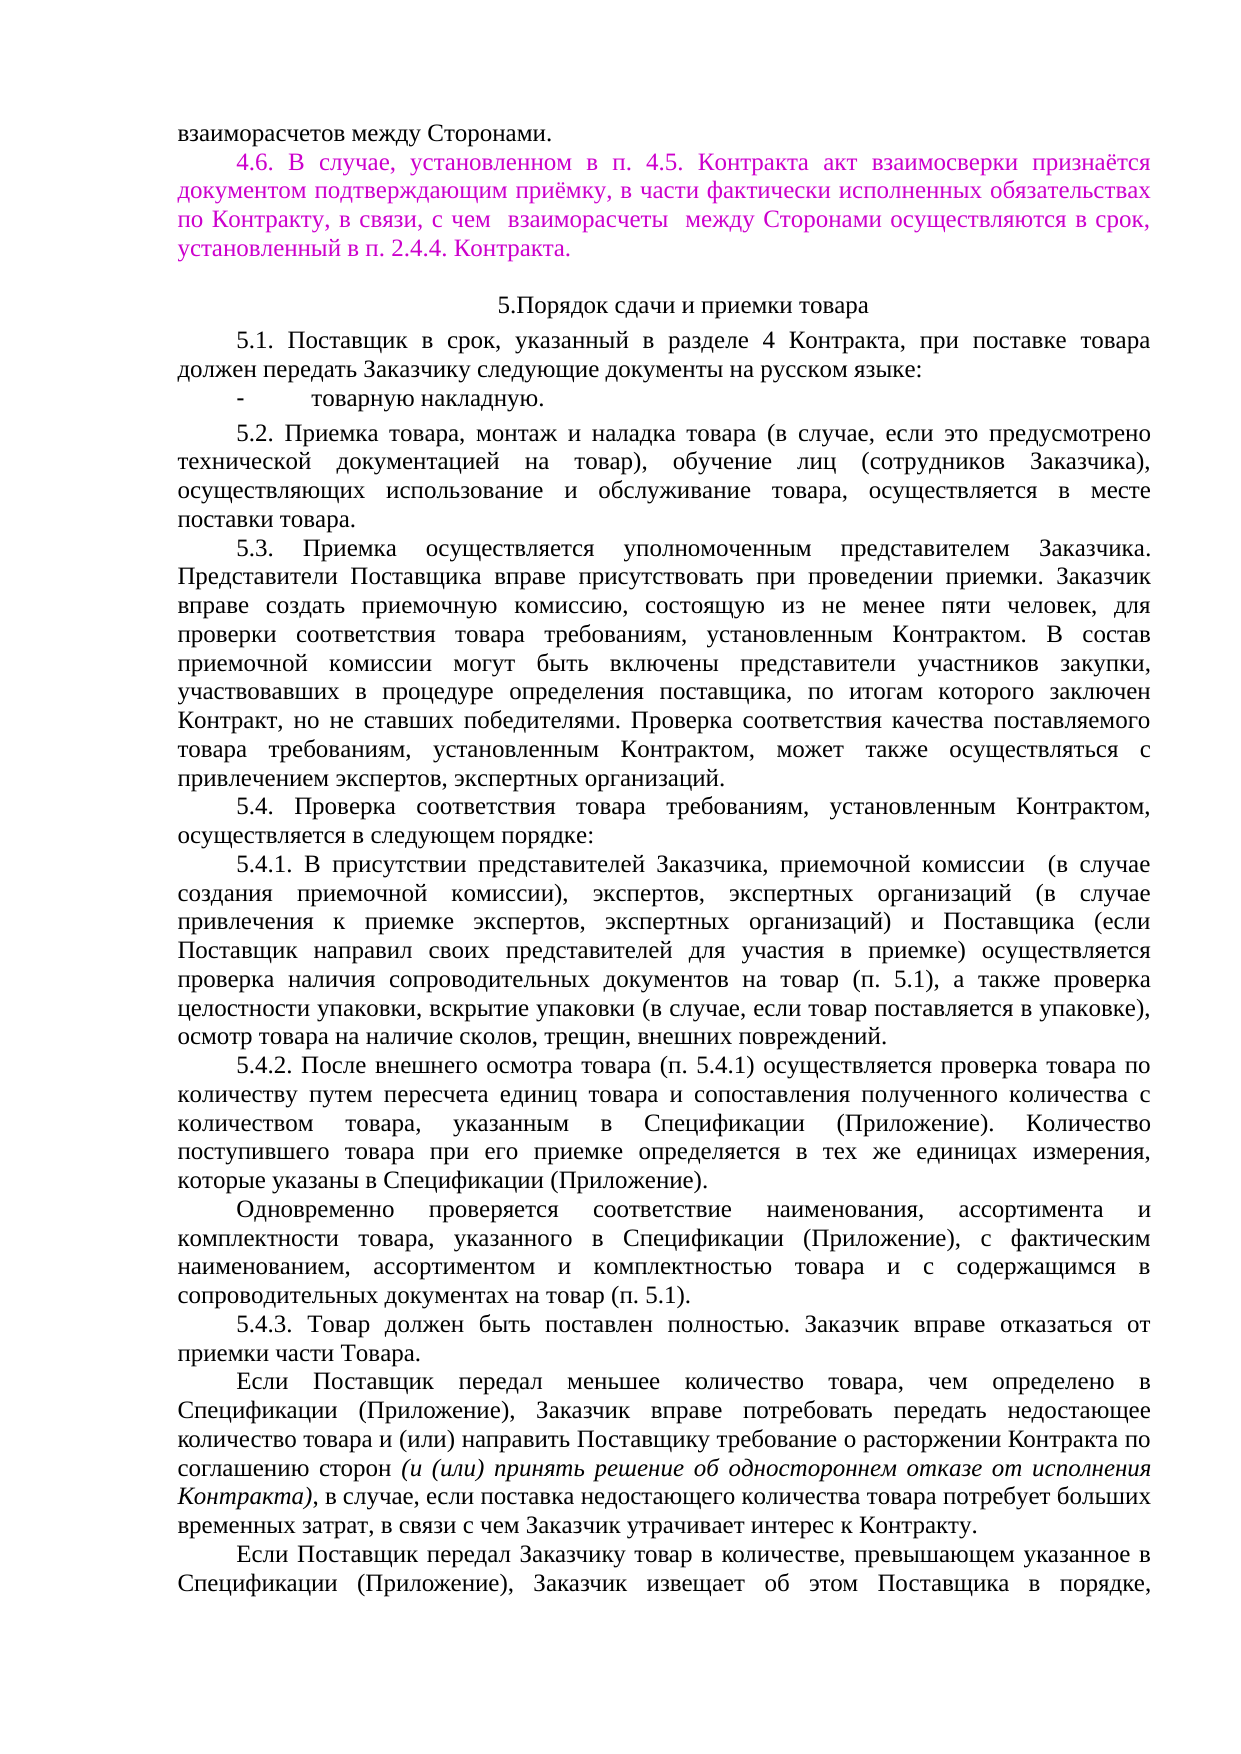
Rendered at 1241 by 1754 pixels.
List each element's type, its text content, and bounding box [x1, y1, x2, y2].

text 5.4.1. В присутствии представителей Заказчика, приемочной комиссии (в случае создания приемочной комиссии), экспертов, экспертных организаций (в случае привлечения к приемке экспертов, экспертных организаций) и Поставщика (если Поставщик направил своих представителей для участия в приемке) осуществляется проверка наличия сопроводительных документов на товар (п. 5.1), а также проверка целостности упаковки, вскрытие упаковки (в случае, если товар поставляется в упаковке), осмотр товара на наличие сколов, трещин, внешних повреждений. [177, 849, 1152, 1050]
text 5.2. Приемка товара, монтаж и наладка товара (в случае, если это предусмотрено технической документацией на товар), обучение лиц (сотрудников Заказчика), осуществляющих использование и обслуживание товара, осуществляется в месте поставки товара. [177, 418, 1152, 533]
text 5.4.2. После внешнего осмотра товара (п. 5.4.1) осуществляется проверка товара по количеству путем пересчета единиц товара и сопоставления полученного количества с количеством товара, указанным в Спецификации (Приложение). Количество поступившего товара при его приемке определяется в тех же единицах измерения, которые указаны в Спецификации (Приложение). [177, 1050, 1152, 1194]
text 5.Порядок сдачи и приемки товара [215, 291, 1152, 319]
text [177, 118, 1152, 147]
text 5.1. Поставщик в срок, указанный в разделе 4 Контракта, при поставке товара должен передать Заказчику следующие документы на русском языке: [177, 326, 1152, 383]
text 5.4.3. Товар должен быть поставлен полностью. Заказчик вправе отказаться от приемки части Товара. [177, 1309, 1152, 1366]
text Если Поставщик передал меньшее количество товара, чем определено в Спецификации (Приложение), Заказчик вправе потребовать передать недостающее количество товара и (или) направить Поставщику требование о расторжении Контракта по соглашению сторон (и (или) принять решение об одностороннем отказе от исполнения Контракта), в случае, если поставка недостающего количества товара потребует больших временных затрат, в связи с чем Заказчик утрачивает интерес к Контракту. [177, 1366, 1152, 1539]
text 5.4. Проверка соответствия товара требованиям, установленным Контрактом, осуществляется в следующем порядке: [177, 791, 1152, 849]
text 4.6. В случае, установленном в п. 4.5. Контракта акт взаимосверки признаётся документом подтверждающим приёмку, в части фактически исполненных обязательствах по Контракту, в связи, с чем взаиморасчеты между Сторонами осуществляются в срок, установленный в п. 2.4.4. Контракта. [177, 147, 1152, 262]
text 5.3. Приемка осуществляется уполномоченным представителем Заказчика. Представители Поставщика вправе присутствовать при проведении приемки. Заказчик вправе создать приемочную комиссию, состоящую из не менее пяти человек, для проверки соответствия товара требованиям, установленным Контрактом. В состав приемочной комиссии могут быть включены представители участников закупки, участвовавших в процедуре определения поставщика, по итогам которого заключен Контракт, но не ставших победителями. Проверка соответствия качества поставляемого товара требованиям, установленным Контрактом, может также осуществляться с привлечением экспертов, экспертных организаций. [177, 533, 1152, 791]
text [177, 1539, 1152, 1596]
list товарную накладную. [236, 383, 1152, 412]
text Одновременно проверяется соответствие наименования, ассортимента и комплектности товара, указанного в Спецификации (Приложение), с фактическим наименованием, ассортиментом и комплектностью товара и с содержащимся в сопроводительных документах на товар (п. 5.1). [177, 1194, 1152, 1309]
